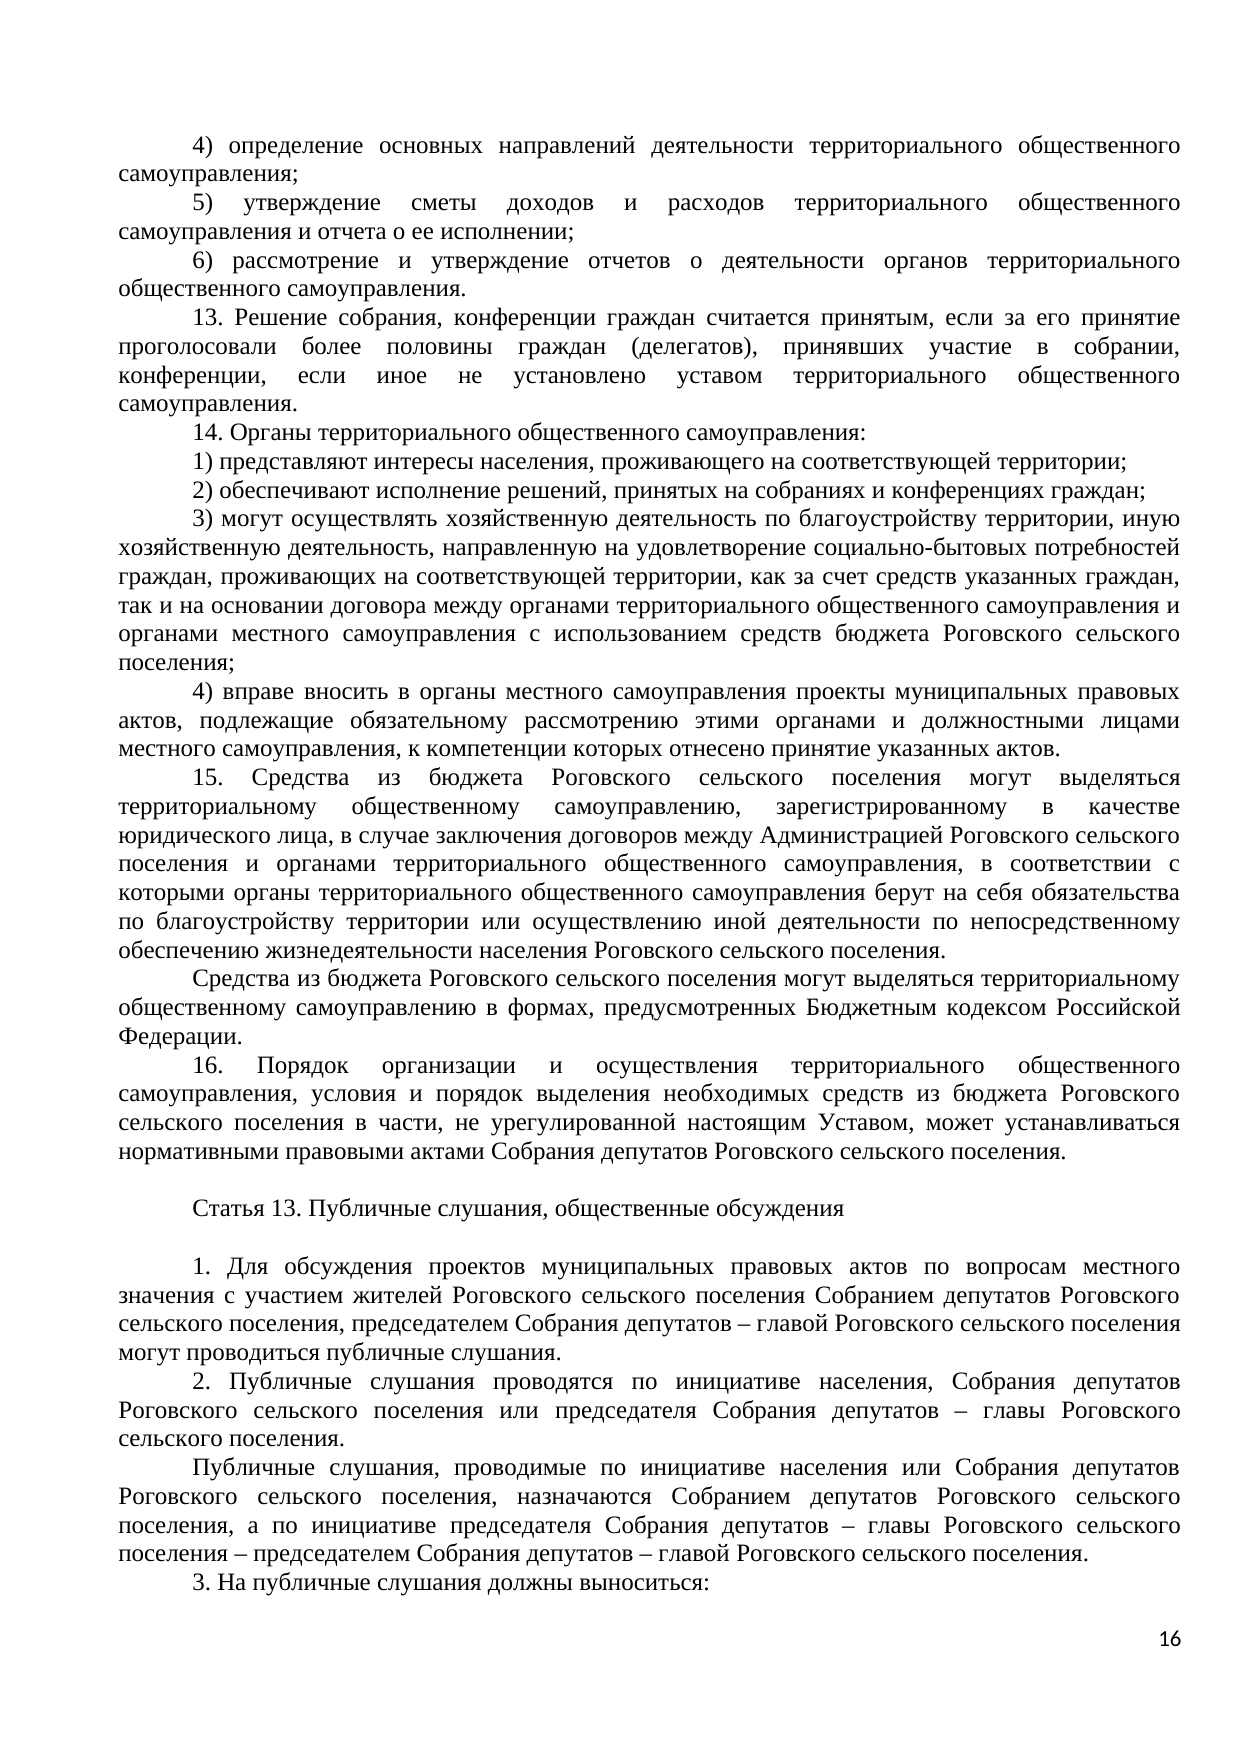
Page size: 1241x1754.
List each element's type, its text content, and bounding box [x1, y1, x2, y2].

text 3. На публичные слушания должны выноситься: [118, 1567, 1181, 1596]
text Статья 13. Публичные слушания, общественные обсуждения [118, 1193, 1181, 1222]
text Средства из бюджета Роговского сельского поселения могут выделяться территориальному общественному самоуправлению в формах, предусмотренных Бюджетным кодексом Российской Федерации. [118, 963, 1181, 1050]
text 5) утверждение сметы доходов и расходов территориального общественного самоуправления и отчета о ее исполнении; [118, 187, 1181, 245]
text 3) могут осуществлять хозяйственную деятельность по благоустройству территории, иную хозяйственную деятельность, направленную на удовлетворение социально-бытовых потребностей граждан, проживающих на соответствующей территории, как за счет средств указанных граждан, так и на основании договора между органами территориального общественного самоуправления и органами местного самоуправления с использованием средств бюджета Роговского сельского поселения; [118, 503, 1181, 676]
text 2) обеспечивают исполнение решений, принятых на собраниях и конференциях граждан; [118, 475, 1181, 503]
text 6) рассмотрение и утверждение отчетов о деятельности органов территориального общественного самоуправления. [118, 245, 1181, 302]
text 1) представляют интересы населения, проживающего на соответствующей территории; [118, 446, 1181, 475]
text 1. Для обсуждения проектов муниципальных правовых актов по вопросам местного значения с участием жителей Роговского сельского поселения Собранием депутатов Роговского сельского поселения, председателем Собрания депутатов – главой Роговского сельского поселения могут проводиться публичные слушания. [118, 1251, 1181, 1366]
text 2. Публичные слушания проводятся по инициативе населения, Собрания депутатов Роговского сельского поселения или председателя Собрания депутатов – главы Роговского сельского поселения. [118, 1366, 1181, 1452]
text 4) определение основных направлений деятельности территориального общественного самоуправления; [118, 130, 1181, 187]
text 13. Решение собрания, конференции граждан считается принятым, если за его принятие проголосовали более половины граждан (делегатов), принявших участие в собрании, конференции, если иное не установлено уставом территориального общественного самоуправления. [118, 302, 1181, 417]
text 16. Порядок организации и осуществления территориального общественного самоуправления, условия и порядок выделения необходимых средств из бюджета Роговского сельского поселения в части, не урегулированной настоящим Уставом, может устанавливаться нормативными правовыми актами Собрания депутатов Роговского сельского поселения. [118, 1050, 1181, 1165]
text 4) вправе вносить в органы местного самоуправления проекты муниципальных правовых актов, подлежащие обязательному рассмотрению этими органами и должностными лицами местного самоуправления, к компетенции которых отнесено принятие указанных актов. [118, 676, 1181, 762]
text Публичные слушания, проводимые по инициативе населения или Собрания депутатов Роговского сельского поселения, назначаются Собранием депутатов Роговского сельского поселения, а по инициативе председателя Собрания депутатов – главы Роговского сельского поселения – председателем Собрания депутатов – главой Роговского сельского поселения. [118, 1452, 1181, 1567]
text 14. Органы территориального общественного самоуправления: [118, 417, 1181, 446]
text 15. Средства из бюджета Роговского сельского поселения могут выделяться территориальному общественному самоуправлению, зарегистрированному в качестве юридического лица, в случае заключения договоров между Администрацией Роговского сельского поселения и органами территориального общественного самоуправления, в соответствии с которыми органы территориального общественного самоуправления берут на себя обязательства по благоустройству территории или осуществлению иной деятельности по непосредственному обеспечению жизнедеятельности населения Роговского сельского поселения. [118, 762, 1181, 963]
